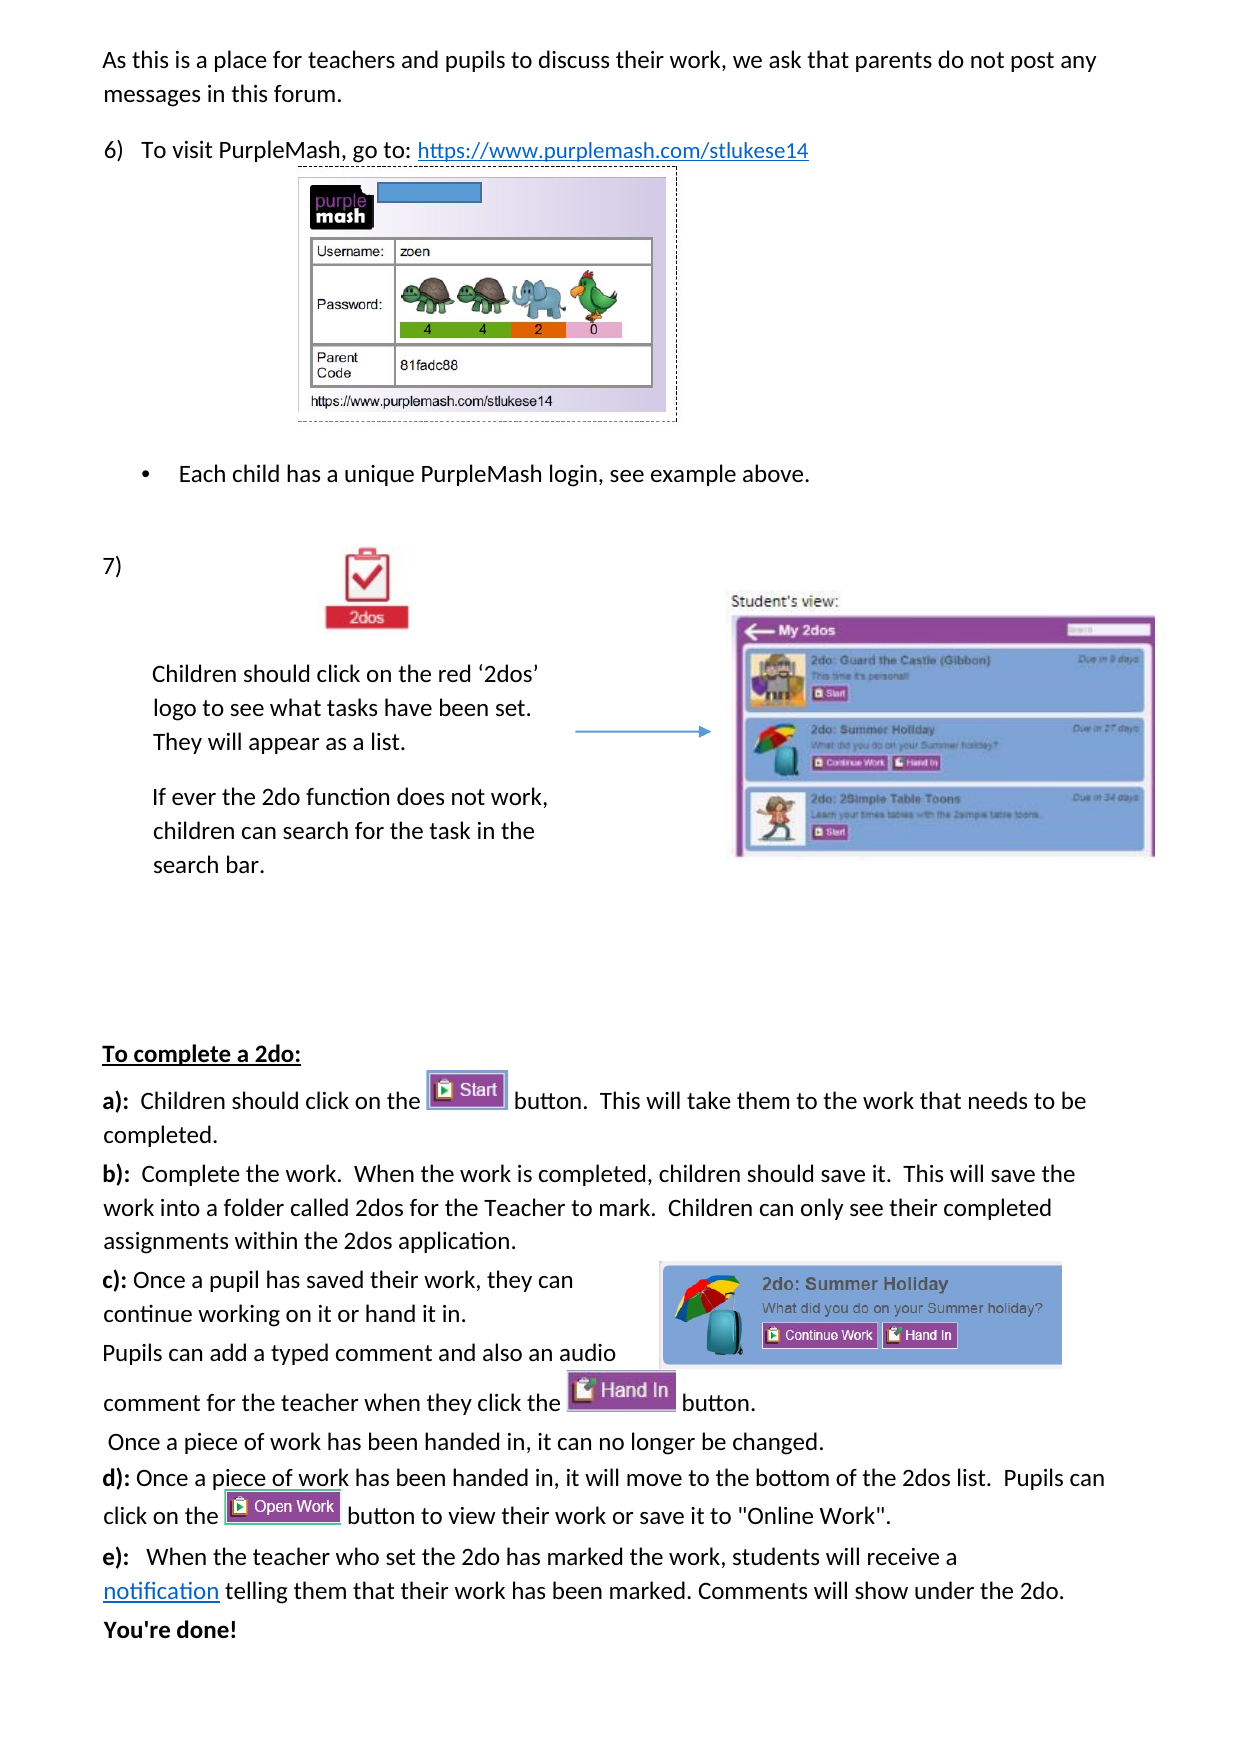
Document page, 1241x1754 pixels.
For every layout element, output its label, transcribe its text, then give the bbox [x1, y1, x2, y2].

text Pupils can add a typed comment and also an audio comment for the teacher when they click the button. [102, 1337, 1058, 1418]
text Once a piece of work has been handed in, it can no longer be changed. [102, 1427, 1131, 1457]
text a): Children should click on the button. This will take them to the work that needs to be completed. [102, 1071, 1131, 1150]
text b): Complete the work. When the work is completed, children should save it. This will save the work into a folder called 2dos for the Teacher to mark. Children can only see their completed assignments within the 2dos application. [102, 1158, 1131, 1256]
picture [426, 1070, 509, 1110]
picture [318, 546, 429, 635]
text 7) [102, 551, 318, 581]
picture [224, 1489, 342, 1525]
text As this is a place for teachers and pupils to discuss their work, we ask that parents do not post any messages in this forum. [102, 44, 1131, 109]
list Each child has a unique PurpleMash login, see example above. [141, 458, 1143, 489]
text To complete a 2do: [102, 1038, 1142, 1068]
text d): Once a piece of work has been handed in, it will move to the bottom of the 2dos list. Pupils can click on the button to view their work or save it to "Online Work". [102, 1465, 1131, 1531]
picture [566, 1370, 676, 1412]
picture [659, 1261, 1062, 1369]
text e): When the teacher who set the 2do has marked the work, students will receive a notification telling them that their work has been marked. Comments will show under the 2do. [102, 1542, 1080, 1606]
text You're done! [103, 1614, 1155, 1644]
list To visit PurpleMash, go to: https://www.purplemash.com/stlukese14 [103, 134, 1131, 164]
text c): Once a pupil has saved their work, they can continue working on it or hand it in. [102, 1264, 659, 1329]
picture [726, 590, 1155, 881]
text If ever the 2do function does not work, children can search for the task in the search bar. [152, 781, 726, 879]
picture [296, 166, 682, 425]
text Children should click on the red ‘2dos’ logo to see what tasks have been set. They will appear as a list. [152, 658, 709, 756]
